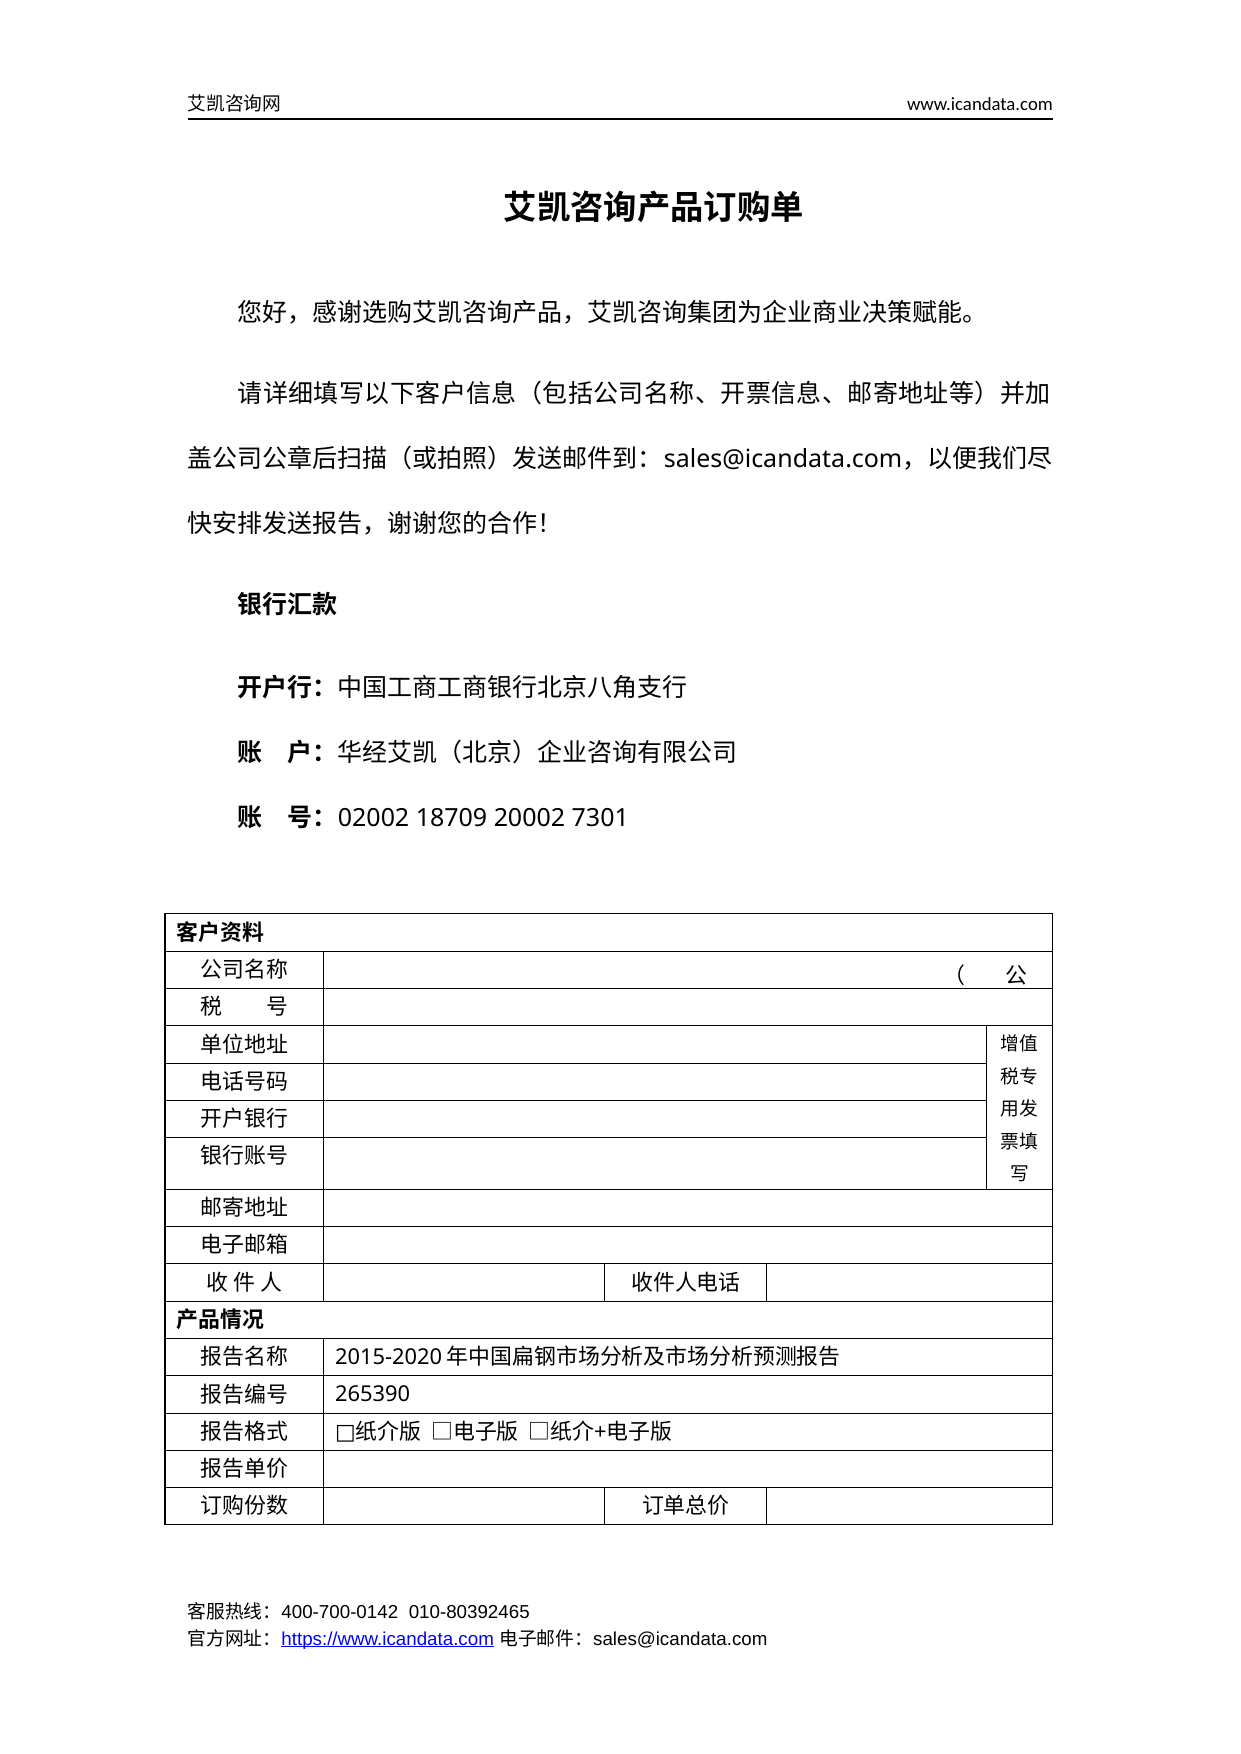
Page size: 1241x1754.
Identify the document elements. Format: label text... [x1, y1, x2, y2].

table_header 客户资料 [166, 914, 1052, 951]
table_cell 电话号码 [166, 1064, 323, 1100]
table_cell [324, 1227, 1052, 1263]
table_cell □纸介版 □电子版 □纸介+电子版 [324, 1414, 1052, 1450]
table_cell 增值税专用发票填写 [987, 1026, 1052, 1189]
table_cell [324, 1451, 1052, 1487]
text 账 户：华经艾凯（北京）企业咨询有限公司 [187, 718, 1053, 783]
text 您好，感谢选购艾凯咨询产品，艾凯咨询集团为企业商业决策赋能。 [187, 278, 1053, 343]
table_cell [324, 1138, 986, 1189]
table_cell [767, 1488, 1052, 1524]
table_cell 开户银行 [166, 1101, 323, 1137]
table_cell 265390 [324, 1376, 1052, 1412]
text 账 号：02002 18709 20002 7301 [187, 783, 1053, 848]
table_cell 报告名称 [166, 1339, 323, 1375]
table_cell 产品情况 [166, 1302, 1052, 1338]
table_cell 订购份数 [166, 1488, 323, 1524]
table_cell [324, 1488, 604, 1524]
table_cell 税 号 [166, 989, 323, 1025]
table_cell [324, 1264, 604, 1301]
table_cell 银行账号 [166, 1138, 323, 1189]
table_cell [324, 989, 1052, 1025]
text 开户行：中国工商工商银行北京八角支行 [187, 653, 1053, 718]
table_cell 2015-2020年中国扁钢市场分析及市场分析预测报告 [324, 1339, 1052, 1375]
table_cell 电子邮箱 [166, 1227, 323, 1263]
table_cell 公司名称 [166, 952, 323, 988]
table_cell [324, 952, 1052, 988]
table_cell 报告编号 [166, 1376, 323, 1412]
table_cell [324, 1026, 986, 1062]
table_cell 单位地址 [166, 1026, 323, 1062]
table_cell 邮寄地址 [166, 1190, 323, 1226]
text 银行汇款 [187, 570, 1053, 635]
table_cell 收件人电话 [605, 1264, 766, 1301]
table_cell [324, 1101, 986, 1137]
table_cell [324, 1190, 1052, 1226]
table_cell 订单总价 [605, 1488, 766, 1524]
table_cell [324, 1064, 986, 1100]
table_cell 报告单价 [166, 1451, 323, 1487]
text 请详细填写以下客户信息（包括公司名称、开票信息、邮寄地址等）并加盖公司公章后扫描（或拍照）发送邮件到：sales@icandata.com，以便我们尽快安排发送报告，谢谢您的合作！ [187, 359, 1053, 554]
table_cell 报告格式 [166, 1414, 323, 1450]
table_cell 收 件 人 [166, 1264, 323, 1301]
table_cell [767, 1264, 1052, 1301]
text 艾凯咨询产品订购单 [187, 172, 1053, 237]
